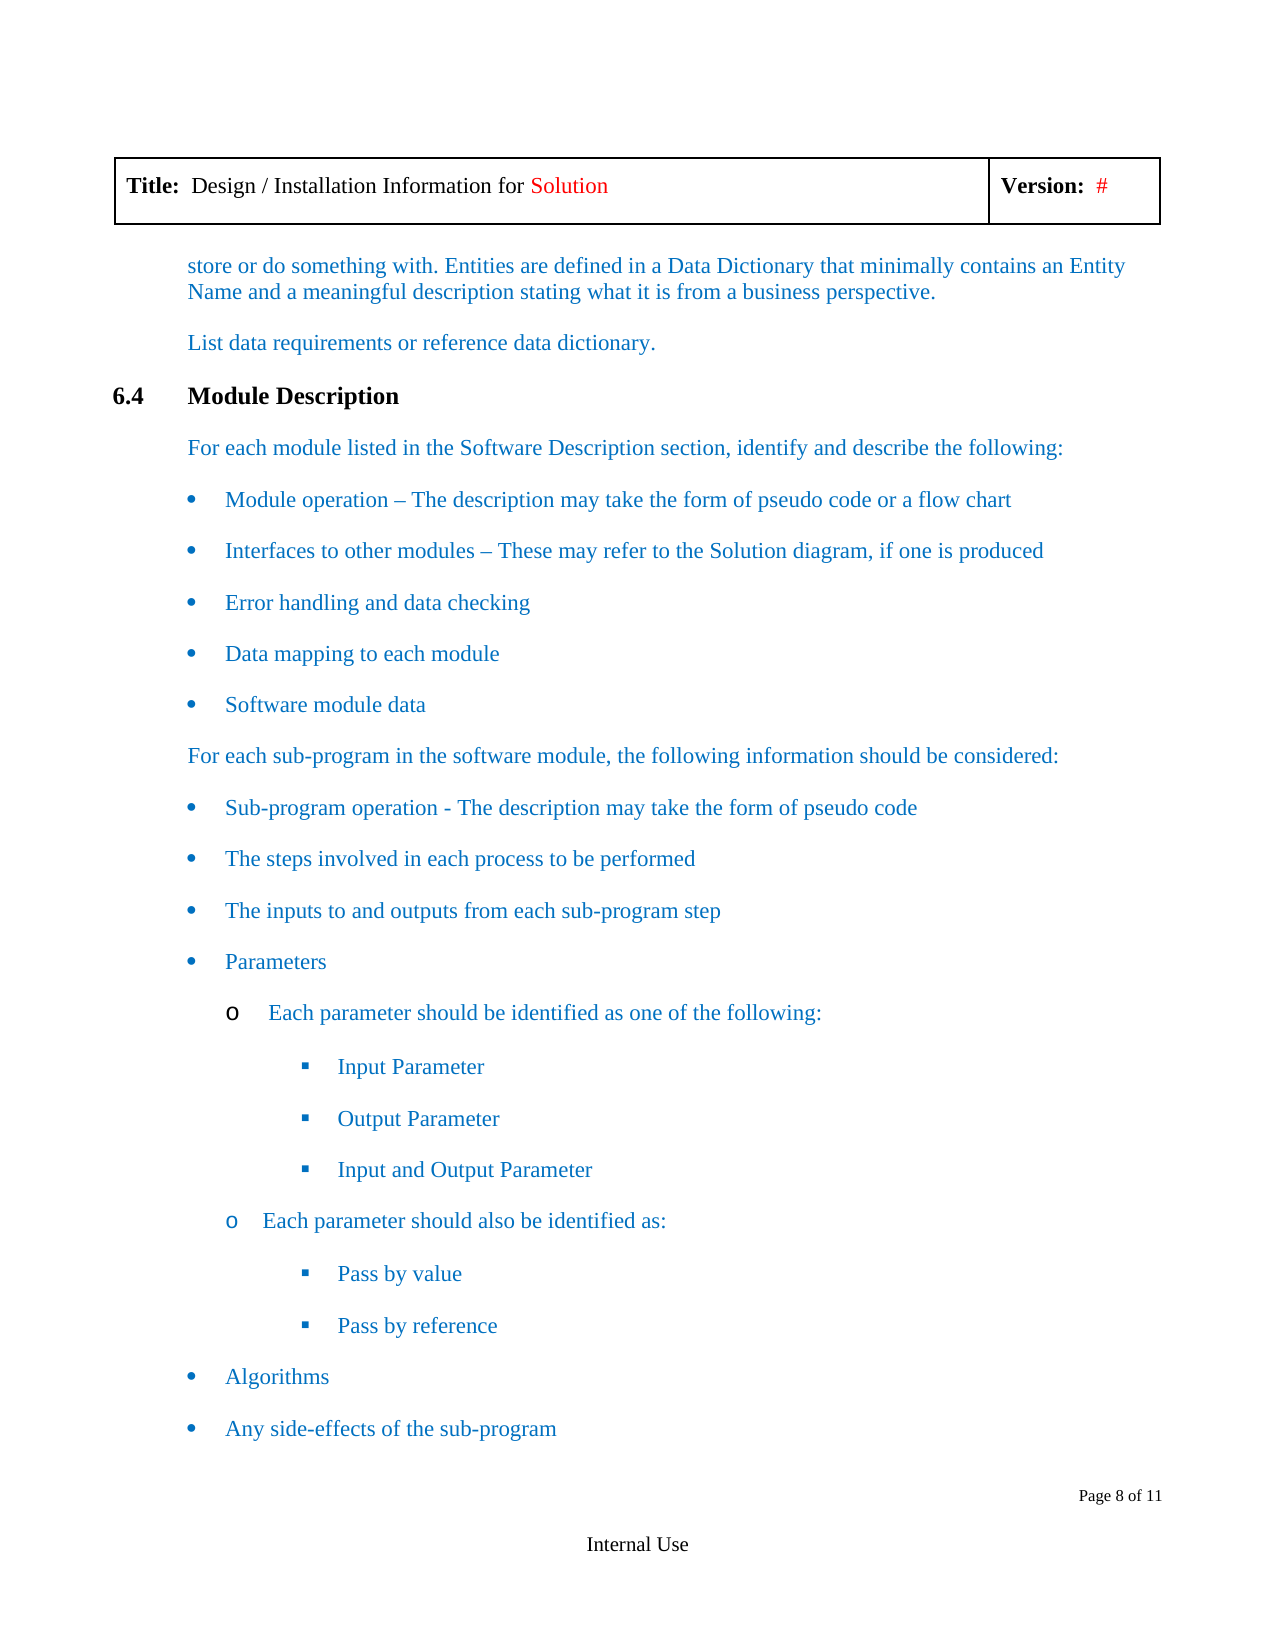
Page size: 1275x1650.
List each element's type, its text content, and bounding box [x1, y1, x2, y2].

list Algorithms [187, 1363, 1162, 1389]
list Error handling and data checking [187, 588, 1162, 615]
list Input and Output Parameter [300, 1156, 1162, 1182]
list Software module data [187, 691, 1162, 718]
list Output Parameter [300, 1104, 1162, 1131]
list Parameters [187, 948, 1162, 974]
list Each parameter should be identified as one of the following: [225, 999, 1162, 1028]
list Input Parameter [300, 1053, 1162, 1079]
text For each sub-program in the software module, the following information should be considered: [187, 743, 1162, 769]
subtitle Module Description [112, 381, 1162, 409]
list Pass by reference [300, 1312, 1162, 1338]
list Sub-program operation - The description may take the form of pseudo code [187, 794, 1162, 820]
list Interfaces to other modules – These may refer to the Solution diagram, if one is produced [187, 537, 1162, 563]
text List data requirements or reference data dictionary. [187, 329, 1162, 356]
list Any side-effects of the sub-program [187, 1414, 1162, 1441]
list Data mapping to each module [187, 640, 1162, 666]
list The steps involved in each process to be performed [187, 845, 1162, 872]
list Pass by value [300, 1261, 1162, 1287]
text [187, 252, 1162, 304]
list Module operation – The description may take the form of pseudo code or a flow chart [187, 486, 1162, 512]
list Each parameter should also be identified as: [225, 1207, 1162, 1236]
text For each module listed in the Software Description section, identify and describe the following: [187, 434, 1162, 461]
list The inputs to and outputs from each sub-program step [187, 897, 1162, 923]
